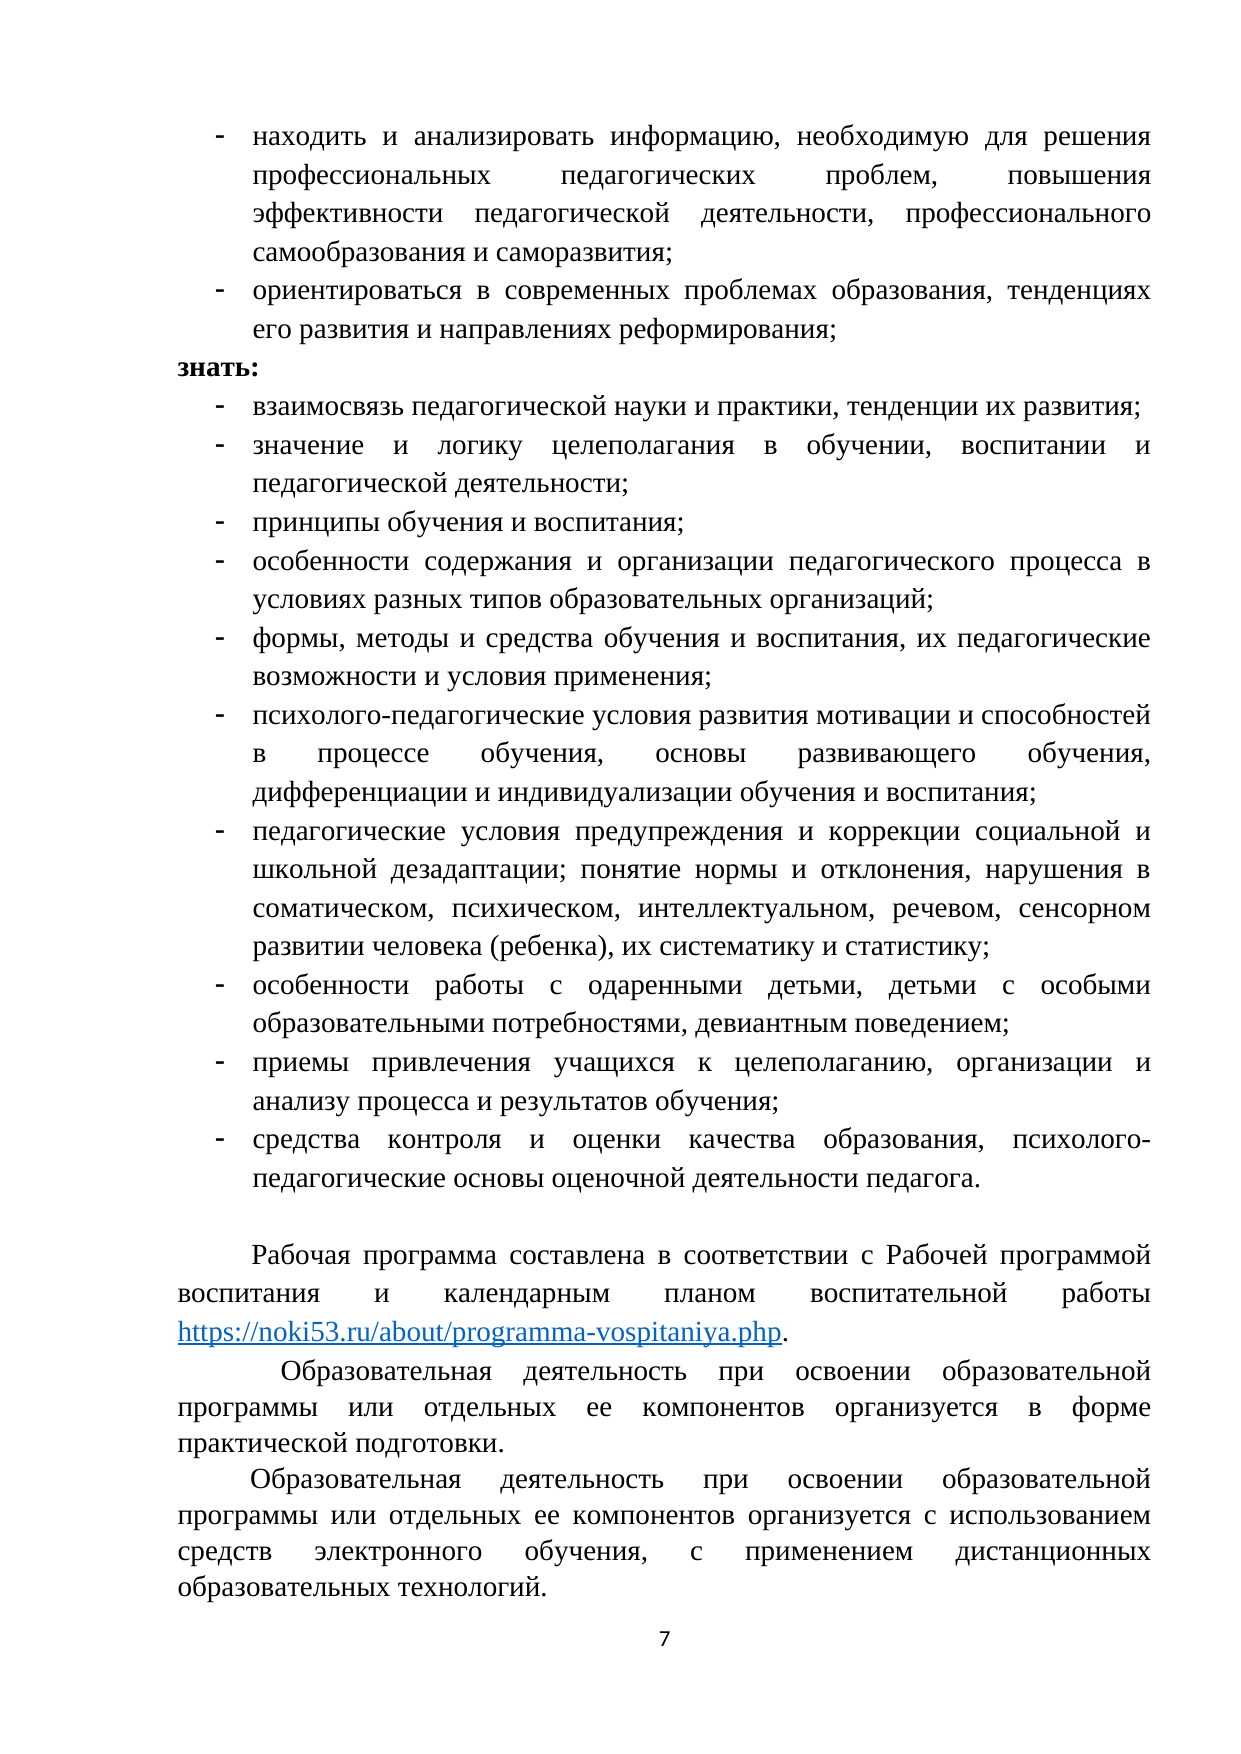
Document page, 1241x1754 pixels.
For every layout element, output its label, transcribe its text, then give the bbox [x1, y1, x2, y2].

list педагогические условия предупреждения и коррекции социальной и школьной дезадаптации; понятие нормы и отклонения, нарушения в соматическом, психическом, интеллектуальном, речевом, сенсорном развитии человека (ребенка), их систематику и статистику; [215, 813, 1152, 962]
list Образовательная деятельность при освоении образовательной программы или отдельных ее компонентов организуется в форме практической подготовки. [177, 1353, 1152, 1458]
list средства контроля и оценки качества образования, психолого-педагогические основы оценочной деятельности педагога. [215, 1121, 1152, 1193]
list психолого-педагогические условия развития мотивации и способностей в процессе обучения, основы развивающего обучения, дифференциации и индивидуализации обучения и воспитания; [215, 697, 1152, 808]
list значение и логику целеполагания в обучении, воспитании и педагогической деятельности; [215, 427, 1152, 499]
text знать: [177, 349, 1152, 383]
list приемы привлечения учащихся к целеполаганию, организации и анализу процесса и результатов обучения; [215, 1044, 1152, 1116]
list особенности содержания и организации педагогического процесса в условиях разных типов образовательных организаций; [215, 543, 1152, 615]
list Образовательная деятельность при освоении образовательной программы или отдельных ее компонентов организуется с использованием средств электронного обучения, с применением дистанционных образовательных технологий. [177, 1461, 1152, 1603]
list формы, методы и средства обучения и воспитания, их педагогические возможности и условия применения; [215, 620, 1152, 692]
list находить и анализировать информацию, необходимую для решения профессиональных педагогических проблем, повышения эффективности педагогической деятельности, профессионального самообразования и саморазвития; [215, 118, 1152, 267]
list взаимосвязь педагогической науки и практики, тенденции их развития; [215, 388, 1152, 422]
list особенности работы с одаренными детьми, детьми с особыми образовательными потребностями, девиантным поведением; [215, 967, 1152, 1039]
text Рабочая программа составлена в соответствии с Рабочей программой воспитания и календарным планом воспитательной работы https://noki53.ru/about/programma-vospitaniya.php. [177, 1237, 1152, 1348]
list принципы обучения и воспитания; [215, 504, 1152, 538]
list ориентироваться в современных проблемах образования, тенденциях его развития и направлениях реформирования; [215, 272, 1152, 344]
